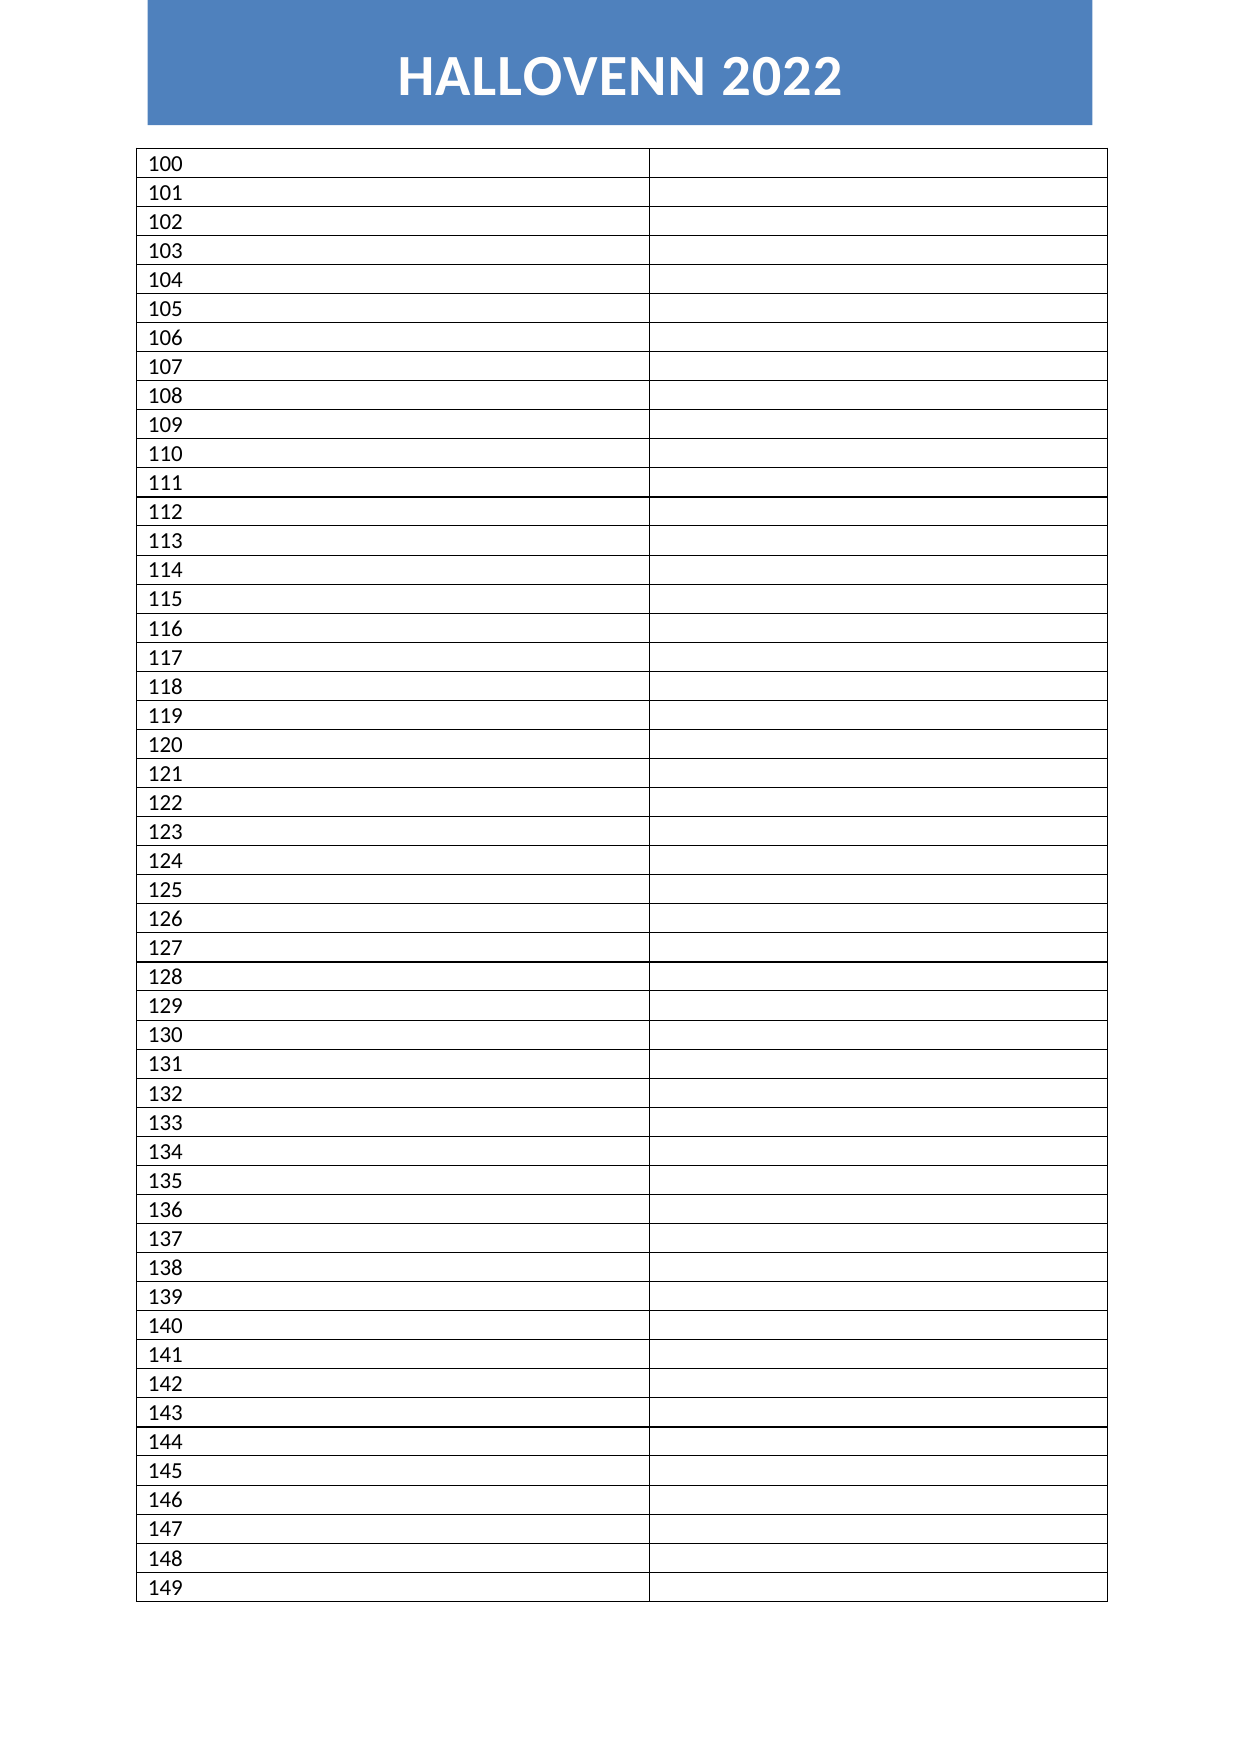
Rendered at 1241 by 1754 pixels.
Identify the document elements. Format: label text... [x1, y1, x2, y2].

table_cell 131 [137, 1050, 649, 1078]
table_cell [650, 1573, 1107, 1601]
table_cell [650, 1282, 1107, 1310]
table_cell 121 [137, 759, 649, 787]
table_cell 106 [137, 323, 649, 351]
table_cell [650, 846, 1107, 874]
table_cell 142 [137, 1369, 649, 1397]
table_cell [650, 1137, 1107, 1165]
table_cell [650, 468, 1107, 496]
table_cell 101 [137, 178, 649, 206]
table_cell [650, 788, 1107, 816]
table_cell [650, 381, 1107, 409]
table_cell [650, 904, 1107, 932]
table_cell [650, 933, 1107, 961]
table_cell [650, 526, 1107, 554]
table_cell [650, 1486, 1107, 1513]
table_cell [650, 672, 1107, 700]
table_cell 115 [137, 585, 649, 613]
table_cell 110 [137, 439, 649, 467]
table_cell [650, 352, 1107, 380]
table_cell [650, 149, 1107, 177]
table_cell [650, 701, 1107, 729]
table_cell [650, 991, 1107, 1019]
table_cell 149 [137, 1573, 649, 1601]
table_cell [650, 1398, 1107, 1426]
table_cell 127 [137, 933, 649, 961]
table_cell [650, 1079, 1107, 1107]
table_cell [650, 817, 1107, 845]
table_cell 141 [137, 1340, 649, 1368]
table_cell 120 [137, 730, 649, 758]
table_cell [650, 498, 1107, 525]
table_cell 143 [137, 1398, 649, 1426]
table_cell 132 [137, 1079, 649, 1107]
table_cell 140 [137, 1311, 649, 1339]
table_cell 112 [137, 498, 649, 525]
table_cell 103 [137, 236, 649, 264]
table_cell [650, 759, 1107, 787]
table_cell 111 [137, 468, 649, 496]
table_cell 145 [137, 1456, 649, 1484]
table_cell 147 [137, 1515, 649, 1543]
table_cell 122 [137, 788, 649, 816]
table_cell 148 [137, 1544, 649, 1572]
table_cell [650, 1311, 1107, 1339]
table_cell 144 [137, 1428, 649, 1455]
table_cell 119 [137, 701, 649, 729]
table_cell [650, 585, 1107, 613]
table_cell [650, 1021, 1107, 1048]
table_cell [650, 1544, 1107, 1572]
table_cell 137 [137, 1224, 649, 1252]
table_cell [650, 1166, 1107, 1194]
table_cell [650, 556, 1107, 583]
table_cell 130 [137, 1021, 649, 1048]
table_cell 108 [137, 381, 649, 409]
table_cell 138 [137, 1253, 649, 1281]
table_cell 100 [137, 149, 649, 177]
table_cell [650, 1050, 1107, 1078]
table_cell 114 [137, 556, 649, 583]
table_cell 104 [137, 265, 649, 293]
table_cell [650, 643, 1107, 671]
table_cell 113 [137, 526, 649, 554]
table_cell 129 [137, 991, 649, 1019]
table_cell [650, 1456, 1107, 1484]
table_cell [650, 1108, 1107, 1136]
table_cell 117 [137, 643, 649, 671]
table_cell [650, 294, 1107, 322]
table_cell [650, 1224, 1107, 1252]
table_cell 105 [137, 294, 649, 322]
table_cell [650, 178, 1107, 206]
table_cell 136 [137, 1195, 649, 1223]
table_cell [650, 1195, 1107, 1223]
table_cell [650, 207, 1107, 235]
table_cell [650, 265, 1107, 293]
table_cell [650, 730, 1107, 758]
table_cell [650, 323, 1107, 351]
table_cell 118 [137, 672, 649, 700]
table_cell 126 [137, 904, 649, 932]
table_cell 135 [137, 1166, 649, 1194]
table_cell 125 [137, 875, 649, 903]
table_cell 109 [137, 410, 649, 438]
table_cell 133 [137, 1108, 649, 1136]
table_cell [650, 410, 1107, 438]
table_cell 116 [137, 614, 649, 642]
table_cell 146 [137, 1486, 649, 1513]
table_cell [650, 963, 1107, 990]
table_cell [650, 1515, 1107, 1543]
table_cell 128 [137, 963, 649, 990]
table_cell 139 [137, 1282, 649, 1310]
table_cell [650, 1340, 1107, 1368]
table_cell [650, 1369, 1107, 1397]
table_cell [650, 614, 1107, 642]
table_cell [650, 875, 1107, 903]
table_cell 124 [137, 846, 649, 874]
table_cell [650, 1428, 1107, 1455]
table_cell 102 [137, 207, 649, 235]
table_cell 123 [137, 817, 649, 845]
table_cell [650, 439, 1107, 467]
table_cell 134 [137, 1137, 649, 1165]
table_cell [650, 236, 1107, 264]
table_cell [650, 1253, 1107, 1281]
table_cell 107 [137, 352, 649, 380]
